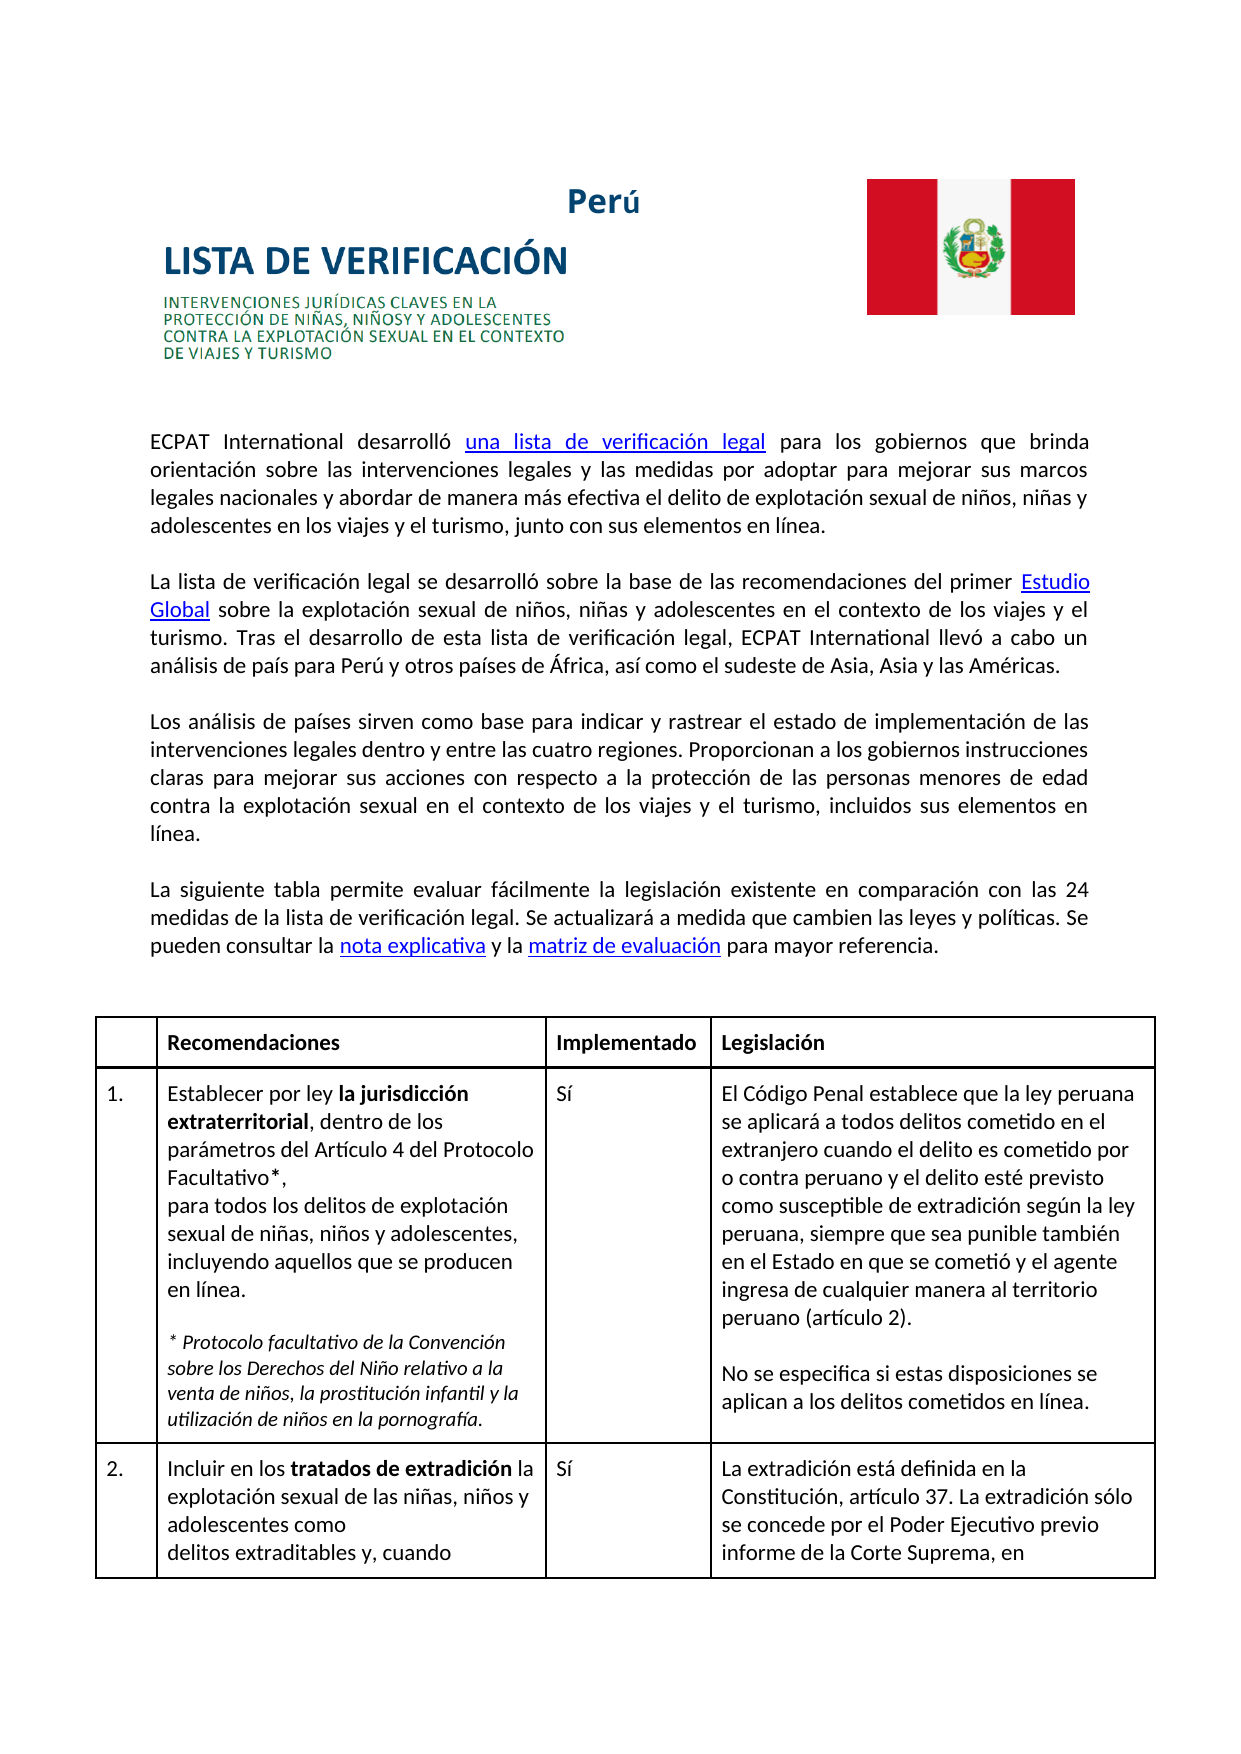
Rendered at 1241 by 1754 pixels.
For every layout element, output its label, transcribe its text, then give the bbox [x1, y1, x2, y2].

table_header Implementado [547, 1018, 710, 1066]
table_cell Establecer por ley la jurisdicción extraterritorial, dentro de los parámetros del Artículo 4 del Protocolo Facultativo*, para todos los delitos de explotación sexual de niñas, niños y adolescentes, incluyendo aquellos que se producen en línea. * Protocolo facultativo de la Convención sobre los Derechos del Niño relativo a la venta de niños, la prostitución infantil y la utilización de niños en la pornografía. [158, 1069, 545, 1442]
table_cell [712, 1444, 1154, 1577]
text La siguiente tabla permite evaluar fácilmente la legislación existente en comparación con las 24 medidas de la lista de verificación legal. Se actualizará a medida que cambien las leyes y políticas. Se pueden consultar la nota explicativa y la matriz de evaluación para mayor referencia. [150, 875, 1090, 959]
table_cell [158, 1444, 545, 1577]
table_header [97, 1018, 156, 1066]
table_cell 2. [97, 1444, 156, 1577]
table_cell Sí [547, 1069, 710, 1442]
table_cell Sí [547, 1444, 710, 1577]
table_cell El Código Penal establece que la ley peruana se aplicará a todos delitos cometido en el extranjero cuando el delito es cometido por o contra peruano y el delito esté previsto como susceptible de extradición según la ley peruana, siempre que sea punible también en el Estado en que se cometió y el agente ingresa de cualquier manera al territorio peruano (artículo 2). No se especifica si estas disposiciones se aplican a los delitos cometidos en línea. [712, 1069, 1154, 1442]
text ECPAT International desarrolló una lista de verificación legal para los gobiernos que brinda orientación sobre las intervenciones legales y las medidas por adoptar para mejorar sus marcos legales nacionales y abordar de manera más efectiva el delito de explotación sexual de niños, niñas y adolescentes en los viajes y el turismo, junto con sus elementos en línea. [150, 427, 1090, 539]
table_cell 1. [97, 1069, 156, 1442]
text La lista de verificación legal se desarrolló sobre la base de las recomendaciones del primer Estudio Global sobre la explotación sexual de niños, niñas y adolescentes en el contexto de los viajes y el turismo. Tras el desarrollo de esta lista de verificación legal, ECPAT International llevó a cabo un análisis de país para Perú y otros países de África, así como el sudeste de Asia, Asia y las Américas. [150, 567, 1090, 679]
text Los análisis de países sirven como base para indicar y rastrear el estado de implementación de las intervenciones legales dentro y entre las cuatro regiones. Proporcionan a los gobiernos instrucciones claras para mejorar sus acciones con respecto a la protección de las personas menores de edad contra la explotación sexual en el contexto de los viajes y el turismo, incluidos sus elementos en línea. [150, 707, 1090, 847]
table_header Legislación [712, 1018, 1154, 1066]
picture [865, 179, 1075, 314]
picture [150, 227, 594, 371]
table_header Recomendaciones [158, 1018, 545, 1066]
